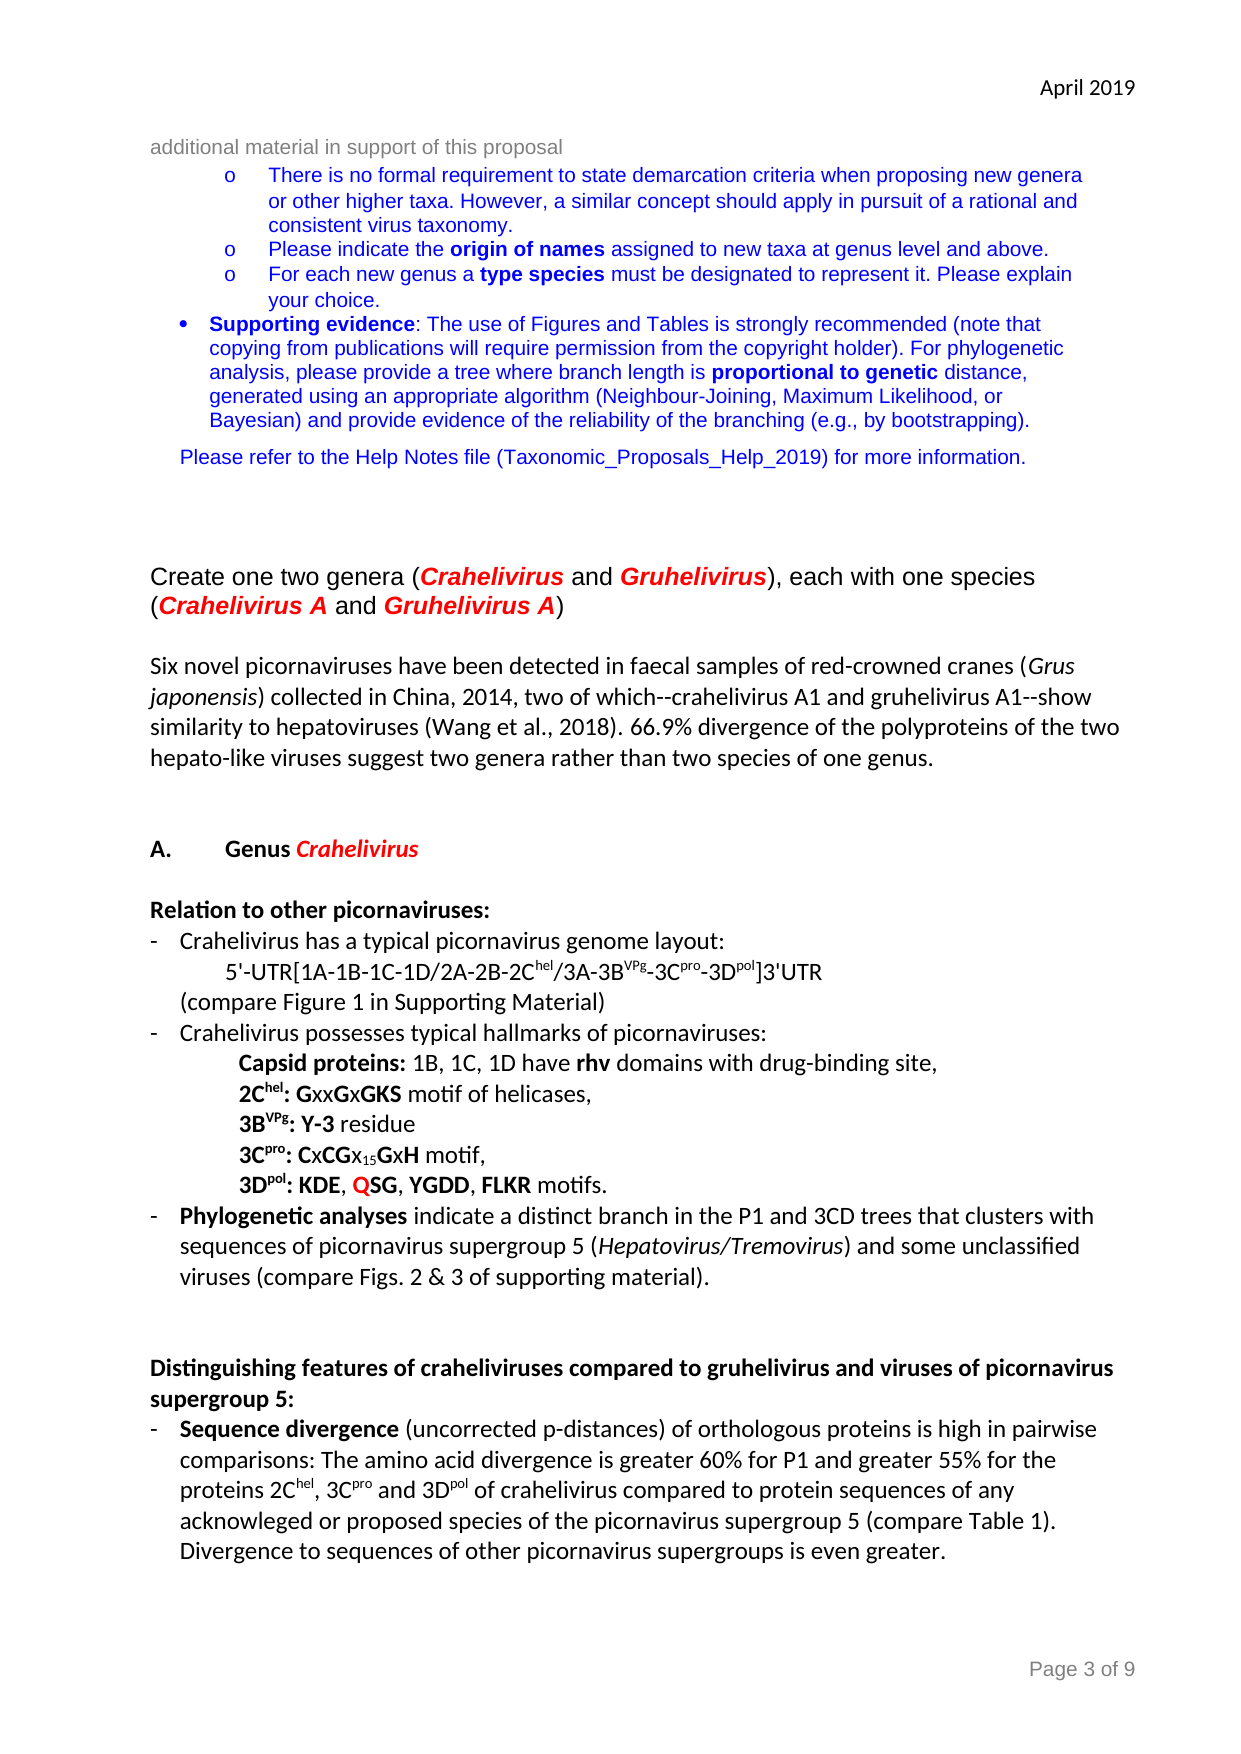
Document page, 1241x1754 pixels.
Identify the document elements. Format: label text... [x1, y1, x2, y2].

text 3BVPg: Y-3 residue [150, 1108, 1135, 1139]
text - Crahelivirus possesses typical hallmarks of picornaviruses: [150, 1017, 1135, 1047]
text 5'-UTR[1A-1B-1C-1D/2A-2B-2Chel/3A-3BVPg-3Cpro-3Dpol]3'UTR [150, 956, 1135, 986]
text 3Dpol: KDE, QSG, YGDD, FLKR motifs. [150, 1169, 1135, 1200]
text A. Genus Crahelivirus [150, 833, 1135, 864]
table_header additional material in support of this proposal [139, 135, 1100, 163]
text 2Chel: GxxGxGKS motif of helicases, [150, 1078, 1135, 1108]
text Six novel picornaviruses have been detected in faecal samples of red-crowned cranes (Grus japonensis) collected in China, 2014, two of which--crahelivirus A1 and gruhelivirus A1--show similarity to hepatoviruses (Wang et al., 2018). 66.9% divergence of the polyproteins of the two hepato-like viruses suggest two genera rather than two species of one genus. [150, 650, 1135, 772]
text Create one two genera (Crahelivirus and Gruhelivirus), each with one species (Crahelivirus A and Gruhelivirus A) [150, 562, 1135, 620]
text - Phylogenetic analyses indicate a distinct branch in the P1 and 3CD trees that clusters with sequences of picornavirus supergroup 5 (Hepatovirus/Tremovirus) and some unclassified viruses (compare Figs. 2 & 3 of supporting material). [150, 1200, 1135, 1291]
text Capsid proteins: 1B, 1C, 1D have rhv domains with drug-binding site, [150, 1047, 1135, 1078]
text Distinguishing features of craheliviruses compared to gruhelivirus and viruses of picornavirus supergroup 5: [150, 1352, 1135, 1413]
text - Sequence divergence (uncorrected p-distances) of orthologous proteins is high in pairwise comparisons: The amino acid divergence is greater 60% for P1 and greater 55% for the proteins 2Chel, 3Cpro and 3Dpol of crahelivirus compared to protein sequences of any acknowleged or proposed species of the picornavirus supergroup 5 (compare Table 1). Divergence to sequences of other picornavirus supergroups is even greater. [150, 1413, 1135, 1566]
text 3Cpro: CxCGx15GxH motif, [150, 1139, 1135, 1169]
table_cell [139, 163, 1100, 505]
text Relation to other picornaviruses: [150, 894, 1135, 925]
text - Crahelivirus has a typical picornavirus genome layout: [150, 925, 1135, 956]
text (compare Figure 1 in Supporting Material) [150, 986, 1135, 1017]
